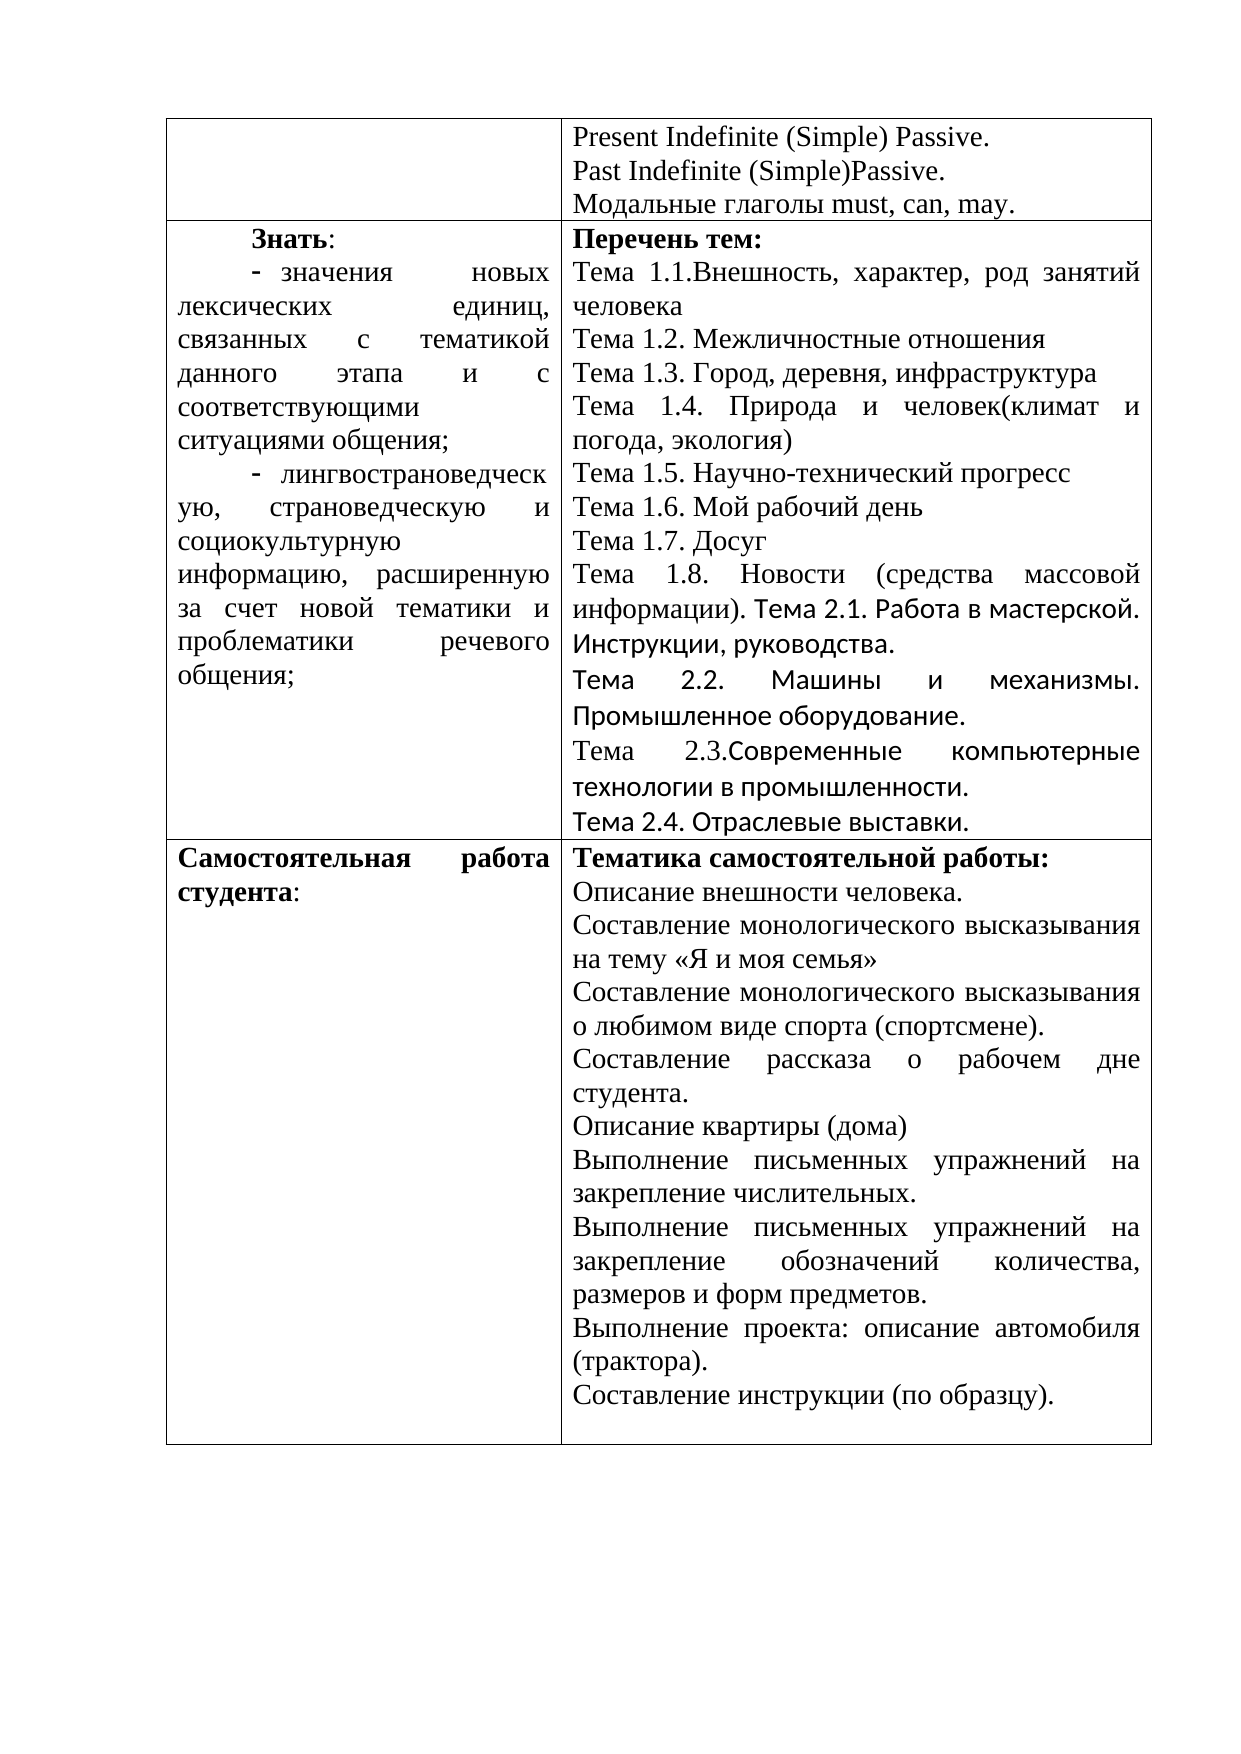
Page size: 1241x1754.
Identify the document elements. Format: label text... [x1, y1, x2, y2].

table_cell Самостоятельная работа студента: [167, 840, 561, 1444]
table_cell Знать: значения новых лексических единиц, связанных с тематикой данного этапа и с соответствующими ситуациями общения; лингвострановедческую, страноведческую и социокультурную информацию, расширенную за счет новой тематики и проблематики речевого общения; [167, 221, 561, 839]
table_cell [167, 119, 561, 220]
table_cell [562, 119, 1151, 220]
table_cell Тематика самостоятельной работы: Описание внешности человека. Составление монологического высказывания на тему «Я и моя семья» Составление монологического высказывания о любимом виде спорта (спортсмене). Составление рассказа о рабочем дне студента. Описание квартиры (дома) Выполнение письменных упражнений на закрепление числительных. Выполнение письменных упражнений на закрепление обозначений количества, размеров и форм предметов. Выполнение проекта: описание автомобиля (трактора). Составление инструкции (по образцу). [562, 840, 1151, 1444]
table_cell Перечень тем: Тема 1.1.Внешность, характер, род занятий человека Тема 1.2. Межличностные отношения Тема 1.3. Город, деревня, инфраструктура Тема 1.4. Природа и человек(климат и погода, экология) Тема 1.5. Научно-технический прогресс Тема 1.6. Мой рабочий день Тема 1.7. Досуг Тема 1.8. Новости (средства массовой информации). Тема 2.1. Работа в мастерской. Инструкции, руководства. Тема 2.2. Машины и механизмы. Промышленное оборудование. Тема 2.3.Современные компьютерные технологии в промышленности. Тема 2.4. Отраслевые выставки. [562, 221, 1151, 839]
